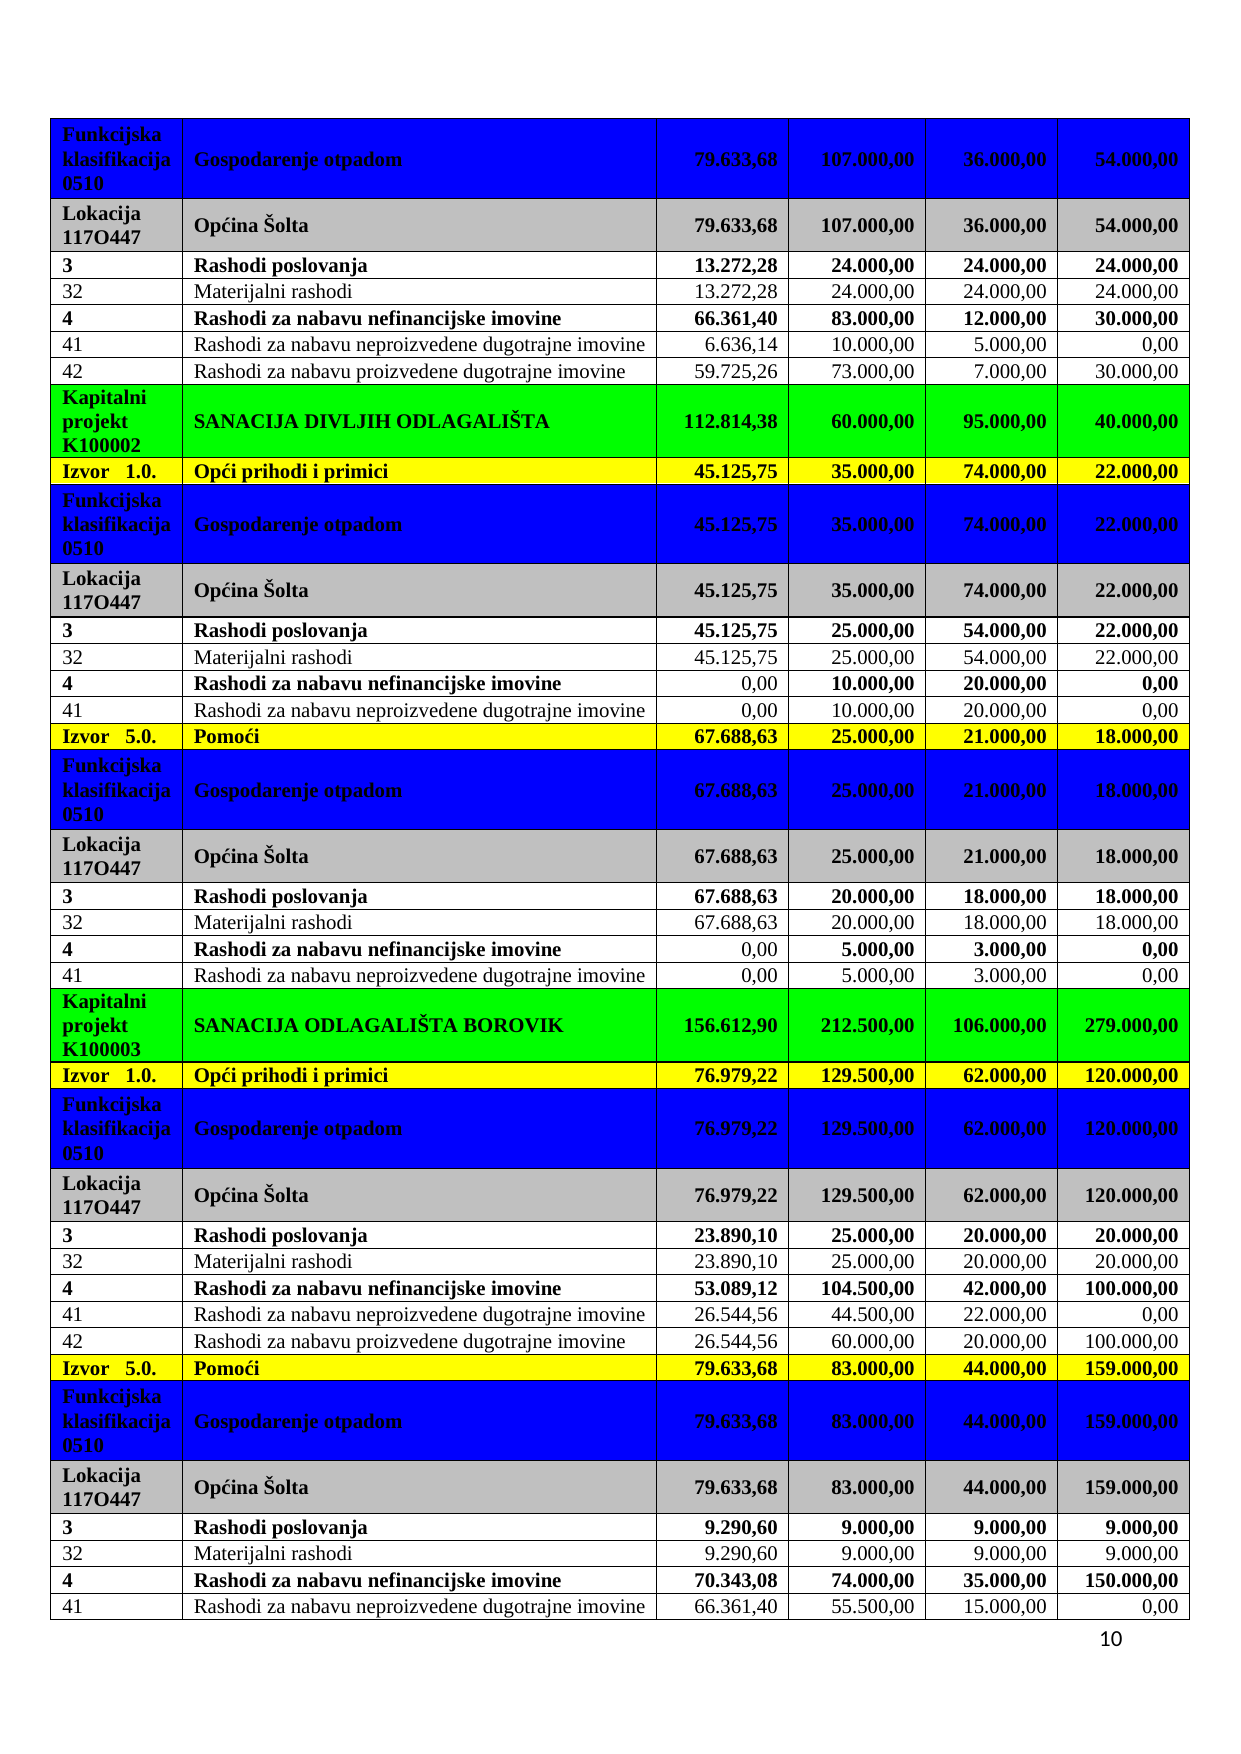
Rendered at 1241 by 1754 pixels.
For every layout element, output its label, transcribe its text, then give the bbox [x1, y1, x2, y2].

table_cell 0,00 [657, 963, 788, 988]
table_cell 66.361,40 [657, 1594, 788, 1619]
table_cell 36.000,00 [926, 199, 1057, 251]
table_cell Funkcijska klasifikacija 0510 [51, 750, 182, 829]
table_cell 9.000,00 [1058, 1514, 1189, 1539]
table_cell 3.000,00 [926, 963, 1057, 988]
table_cell 0,00 [1058, 963, 1189, 988]
table_cell 13.272,28 [657, 252, 788, 277]
table_cell 32 [51, 1249, 182, 1274]
table_cell Izvor 1.0. [51, 1063, 182, 1088]
table_cell Materijalni rashodi [183, 279, 656, 304]
table_cell SANACIJA DIVLJIH ODLAGALIŠTA [183, 385, 656, 457]
table_cell 66.361,40 [657, 305, 788, 331]
table_cell 25.000,00 [789, 644, 925, 669]
table_cell Rashodi za nabavu proizvedene dugotrajne imovine [183, 1328, 656, 1354]
table_cell 54.000,00 [1058, 199, 1189, 251]
table_cell Gospodarenje otpadom [183, 750, 656, 829]
table_cell 18.000,00 [1058, 750, 1189, 829]
table_cell Rashodi poslovanja [183, 1514, 656, 1539]
table_cell Rashodi za nabavu nefinancijske imovine [183, 1567, 656, 1593]
table_cell 0,00 [1058, 936, 1189, 962]
table_cell Općina Šolta [183, 564, 656, 616]
table_cell 60.000,00 [789, 385, 925, 457]
table_cell 0,00 [657, 671, 788, 696]
table_cell 76.979,22 [657, 1089, 788, 1168]
table_cell 0,00 [1058, 1302, 1189, 1327]
table_cell 67.688,63 [657, 830, 788, 882]
table_cell Općina Šolta [183, 1169, 656, 1221]
table_cell 9.290,60 [657, 1514, 788, 1539]
table_cell Rashodi poslovanja [183, 252, 656, 277]
table_cell 22.000,00 [1058, 485, 1189, 563]
table_cell 79.633,68 [657, 1461, 788, 1513]
table_cell Funkcijska klasifikacija 0510 [51, 1089, 182, 1168]
table_cell 67.688,63 [657, 724, 788, 749]
table_cell 159.000,00 [1058, 1355, 1189, 1380]
table_cell 4 [51, 1567, 182, 1593]
table_cell 21.000,00 [926, 830, 1057, 882]
table_cell 44.000,00 [926, 1355, 1057, 1380]
table_cell 45.125,75 [657, 458, 788, 483]
table_cell 54.000,00 [1058, 119, 1189, 198]
table_cell 83.000,00 [789, 1461, 925, 1513]
table_cell 24.000,00 [926, 252, 1057, 277]
table_cell Rashodi poslovanja [183, 618, 656, 643]
table_cell Materijalni rashodi [183, 1541, 656, 1566]
table_cell 40.000,00 [1058, 385, 1189, 457]
table_cell 59.725,26 [657, 358, 788, 384]
table_cell 3 [51, 1222, 182, 1247]
table_cell 5.000,00 [789, 963, 925, 988]
table_cell 32 [51, 1541, 182, 1566]
table_cell 9.000,00 [789, 1541, 925, 1566]
table_cell Rashodi poslovanja [183, 883, 656, 908]
table_cell 83.000,00 [789, 1355, 925, 1380]
table_cell 3 [51, 1514, 182, 1539]
table_cell 156.612,90 [657, 989, 788, 1061]
table_cell Rashodi za nabavu neproizvedene dugotrajne imovine [183, 1594, 656, 1619]
table_cell 120.000,00 [1058, 1089, 1189, 1168]
table_cell 23.890,10 [657, 1222, 788, 1247]
table_cell 9.000,00 [1058, 1541, 1189, 1566]
table_cell 44.500,00 [789, 1302, 925, 1327]
table_cell Lokacija 117O447 [51, 564, 182, 616]
table_cell 18.000,00 [1058, 830, 1189, 882]
table_cell 41 [51, 332, 182, 357]
table_cell 35.000,00 [926, 1567, 1057, 1593]
table_cell 79.633,68 [657, 1355, 788, 1380]
table_cell 26.544,56 [657, 1328, 788, 1354]
table_cell 6.636,14 [657, 332, 788, 357]
table_cell 107.000,00 [789, 199, 925, 251]
table_cell 129.500,00 [789, 1063, 925, 1088]
table_cell 18.000,00 [926, 910, 1057, 935]
table_cell 22.000,00 [1058, 458, 1189, 483]
table_cell Materijalni rashodi [183, 910, 656, 935]
table_cell Rashodi za nabavu neproizvedene dugotrajne imovine [183, 697, 656, 723]
table_cell 104.500,00 [789, 1275, 925, 1301]
table_cell 20.000,00 [926, 1222, 1057, 1247]
table_cell 0,00 [1058, 1594, 1189, 1619]
table_cell 32 [51, 279, 182, 304]
table_cell Opći prihodi i primici [183, 1063, 656, 1088]
table_cell 150.000,00 [1058, 1567, 1189, 1593]
table_cell 25.000,00 [789, 830, 925, 882]
table_cell 41 [51, 1302, 182, 1327]
table_cell 120.000,00 [1058, 1063, 1189, 1088]
table_cell 3 [51, 883, 182, 908]
table_cell 22.000,00 [926, 1302, 1057, 1327]
table_cell 24.000,00 [789, 279, 925, 304]
table_cell Kapitalni projekt K100003 [51, 989, 182, 1061]
table_cell 25.000,00 [789, 1222, 925, 1247]
table_cell Materijalni rashodi [183, 1249, 656, 1274]
table_cell 0,00 [657, 697, 788, 723]
table_cell 20.000,00 [789, 910, 925, 935]
table_cell 44.000,00 [926, 1381, 1057, 1460]
table_cell 24.000,00 [1058, 279, 1189, 304]
table_cell 0,00 [1058, 697, 1189, 723]
table_cell 79.633,68 [657, 1381, 788, 1460]
table_cell 13.272,28 [657, 279, 788, 304]
table_cell 18.000,00 [1058, 883, 1189, 908]
table_cell 41 [51, 697, 182, 723]
table_cell 4 [51, 305, 182, 331]
table_cell Gospodarenje otpadom [183, 1089, 656, 1168]
table_cell 74.000,00 [789, 1567, 925, 1593]
table_cell 74.000,00 [926, 564, 1057, 616]
table_cell 45.125,75 [657, 485, 788, 563]
table_cell 4 [51, 936, 182, 962]
table_cell 18.000,00 [926, 883, 1057, 908]
table_cell Lokacija 117O447 [51, 199, 182, 251]
table_cell Funkcijska klasifikacija 0510 [51, 485, 182, 563]
table_cell 3 [51, 252, 182, 277]
table_cell 36.000,00 [926, 119, 1057, 198]
table_cell 67.688,63 [657, 883, 788, 908]
table_cell 62.000,00 [926, 1169, 1057, 1221]
table_cell 10.000,00 [789, 332, 925, 357]
table_cell 32 [51, 910, 182, 935]
table_cell 25.000,00 [789, 750, 925, 829]
table_cell 45.125,75 [657, 644, 788, 669]
table_cell 42 [51, 1328, 182, 1354]
table_cell 60.000,00 [789, 1328, 925, 1354]
table_cell 100.000,00 [1058, 1275, 1189, 1301]
table_cell 62.000,00 [926, 1063, 1057, 1088]
table_cell 107.000,00 [789, 119, 925, 198]
table_cell 212.500,00 [789, 989, 925, 1061]
table_cell Lokacija 117O447 [51, 1169, 182, 1221]
table_cell 279.000,00 [1058, 989, 1189, 1061]
table_cell 35.000,00 [789, 564, 925, 616]
table_cell Materijalni rashodi [183, 644, 656, 669]
table_cell 12.000,00 [926, 305, 1057, 331]
table_cell Izvor 5.0. [51, 724, 182, 749]
table_cell 22.000,00 [1058, 564, 1189, 616]
table_cell 44.000,00 [926, 1461, 1057, 1513]
table_cell 62.000,00 [926, 1089, 1057, 1168]
table_cell 30.000,00 [1058, 305, 1189, 331]
table_cell 100.000,00 [1058, 1328, 1189, 1354]
table_cell 25.000,00 [789, 724, 925, 749]
table_cell 21.000,00 [926, 724, 1057, 749]
table_cell 22.000,00 [1058, 618, 1189, 643]
table_cell Lokacija 117O447 [51, 1461, 182, 1513]
table_cell 67.688,63 [657, 750, 788, 829]
table_cell Općina Šolta [183, 830, 656, 882]
table_cell Opći prihodi i primici [183, 458, 656, 483]
table_cell 42.000,00 [926, 1275, 1057, 1301]
table_cell 54.000,00 [926, 644, 1057, 669]
table_cell 83.000,00 [789, 1381, 925, 1460]
table_cell 106.000,00 [926, 989, 1057, 1061]
table_cell 20.000,00 [789, 883, 925, 908]
table_cell Rashodi poslovanja [183, 1222, 656, 1247]
table_cell Rashodi za nabavu proizvedene dugotrajne imovine [183, 358, 656, 384]
table_cell 5.000,00 [789, 936, 925, 962]
table_cell Općina Šolta [183, 1461, 656, 1513]
table_cell 24.000,00 [926, 279, 1057, 304]
table_cell 0,00 [1058, 332, 1189, 357]
table_cell Gospodarenje otpadom [183, 1381, 656, 1460]
table_cell 74.000,00 [926, 458, 1057, 483]
table_cell 9.000,00 [926, 1514, 1057, 1539]
table_cell 9.000,00 [789, 1514, 925, 1539]
table_cell 25.000,00 [789, 618, 925, 643]
table_cell 74.000,00 [926, 485, 1057, 563]
table_cell 0,00 [1058, 671, 1189, 696]
table_cell 79.633,68 [657, 119, 788, 198]
table_cell Gospodarenje otpadom [183, 485, 656, 563]
table_cell Funkcijska klasifikacija 0510 [51, 1381, 182, 1460]
table_cell Rashodi za nabavu neproizvedene dugotrajne imovine [183, 963, 656, 988]
table_cell 20.000,00 [926, 1249, 1057, 1274]
table_cell 21.000,00 [926, 750, 1057, 829]
table_cell 159.000,00 [1058, 1461, 1189, 1513]
table_cell Rashodi za nabavu nefinancijske imovine [183, 671, 656, 696]
table_cell 25.000,00 [789, 1249, 925, 1274]
table_cell Gospodarenje otpadom [183, 119, 656, 198]
table_cell 45.125,75 [657, 618, 788, 643]
table_cell 35.000,00 [789, 458, 925, 483]
table_cell 20.000,00 [1058, 1222, 1189, 1247]
table_cell 112.814,38 [657, 385, 788, 457]
table_cell Kapitalni projekt K100002 [51, 385, 182, 457]
table_cell 22.000,00 [1058, 644, 1189, 669]
table_cell Rashodi za nabavu nefinancijske imovine [183, 305, 656, 331]
table_cell 32 [51, 644, 182, 669]
table_cell 5.000,00 [926, 332, 1057, 357]
table_cell 79.633,68 [657, 199, 788, 251]
table_cell 24.000,00 [1058, 252, 1189, 277]
table_cell 4 [51, 1275, 182, 1301]
table_cell 42 [51, 358, 182, 384]
table_cell Rashodi za nabavu neproizvedene dugotrajne imovine [183, 332, 656, 357]
table_cell 10.000,00 [789, 697, 925, 723]
table_cell 35.000,00 [789, 485, 925, 563]
table_cell 159.000,00 [1058, 1381, 1189, 1460]
table_cell Općina Šolta [183, 199, 656, 251]
table_cell 76.979,22 [657, 1169, 788, 1221]
table_cell 55.500,00 [789, 1594, 925, 1619]
table_cell 129.500,00 [789, 1089, 925, 1168]
table_cell 41 [51, 963, 182, 988]
table_cell Pomoći [183, 724, 656, 749]
table_cell 73.000,00 [789, 358, 925, 384]
table_cell 26.544,56 [657, 1302, 788, 1327]
table_cell SANACIJA ODLAGALIŠTA BOROVIK [183, 989, 656, 1061]
table_cell Pomoći [183, 1355, 656, 1380]
table_cell 20.000,00 [926, 1328, 1057, 1354]
table_cell 54.000,00 [926, 618, 1057, 643]
table_cell 83.000,00 [789, 305, 925, 331]
table_cell 23.890,10 [657, 1249, 788, 1274]
table_cell 45.125,75 [657, 564, 788, 616]
table_cell Rashodi za nabavu neproizvedene dugotrajne imovine [183, 1302, 656, 1327]
table_cell 20.000,00 [926, 697, 1057, 723]
table_cell 95.000,00 [926, 385, 1057, 457]
table_cell 30.000,00 [1058, 358, 1189, 384]
table_cell 7.000,00 [926, 358, 1057, 384]
table_cell 20.000,00 [1058, 1249, 1189, 1274]
table_cell 3 [51, 618, 182, 643]
table_cell 4 [51, 671, 182, 696]
table_cell Funkcijska klasifikacija 0510 [51, 119, 182, 198]
table_cell 70.343,08 [657, 1567, 788, 1593]
table_cell 3.000,00 [926, 936, 1057, 962]
table_cell 53.089,12 [657, 1275, 788, 1301]
table_cell 9.290,60 [657, 1541, 788, 1566]
table_cell 10.000,00 [789, 671, 925, 696]
table_cell 120.000,00 [1058, 1169, 1189, 1221]
table_cell 0,00 [657, 936, 788, 962]
table_cell 41 [51, 1594, 182, 1619]
table_cell Rashodi za nabavu nefinancijske imovine [183, 936, 656, 962]
table_cell 15.000,00 [926, 1594, 1057, 1619]
table_cell Rashodi za nabavu nefinancijske imovine [183, 1275, 656, 1301]
table_cell 18.000,00 [1058, 910, 1189, 935]
table_cell 76.979,22 [657, 1063, 788, 1088]
table_cell 20.000,00 [926, 671, 1057, 696]
table_cell 129.500,00 [789, 1169, 925, 1221]
table_cell 9.000,00 [926, 1541, 1057, 1566]
table_cell Izvor 1.0. [51, 458, 182, 483]
table_cell 67.688,63 [657, 910, 788, 935]
table_cell 18.000,00 [1058, 724, 1189, 749]
table_cell Lokacija 117O447 [51, 830, 182, 882]
table_cell 24.000,00 [789, 252, 925, 277]
table_cell Izvor 5.0. [51, 1355, 182, 1380]
